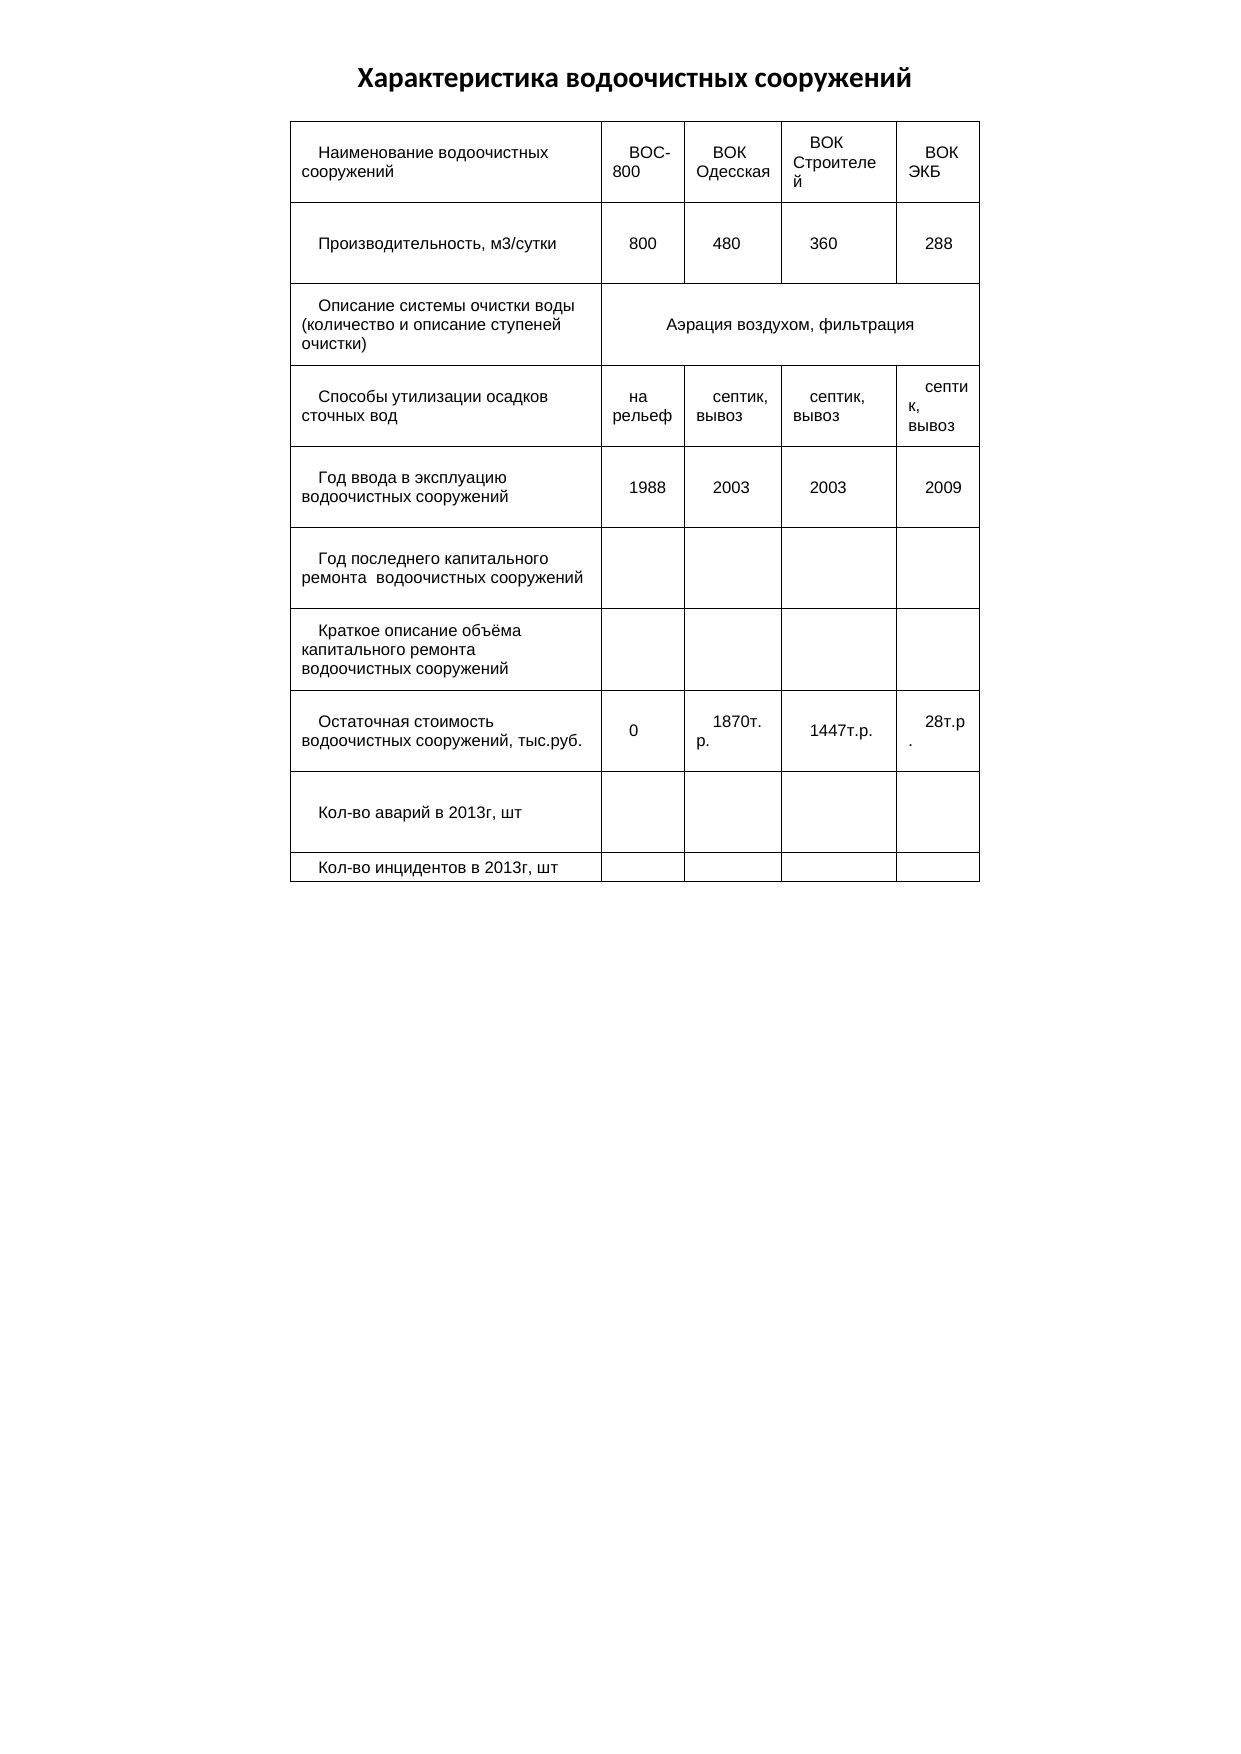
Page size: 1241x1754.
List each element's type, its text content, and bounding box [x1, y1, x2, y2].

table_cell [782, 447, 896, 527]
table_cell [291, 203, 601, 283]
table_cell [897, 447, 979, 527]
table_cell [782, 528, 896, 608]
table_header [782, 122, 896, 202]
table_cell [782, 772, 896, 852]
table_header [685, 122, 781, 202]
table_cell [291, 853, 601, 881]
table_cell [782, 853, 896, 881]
text Характеристика водоочистных сооружений [89, 59, 1181, 95]
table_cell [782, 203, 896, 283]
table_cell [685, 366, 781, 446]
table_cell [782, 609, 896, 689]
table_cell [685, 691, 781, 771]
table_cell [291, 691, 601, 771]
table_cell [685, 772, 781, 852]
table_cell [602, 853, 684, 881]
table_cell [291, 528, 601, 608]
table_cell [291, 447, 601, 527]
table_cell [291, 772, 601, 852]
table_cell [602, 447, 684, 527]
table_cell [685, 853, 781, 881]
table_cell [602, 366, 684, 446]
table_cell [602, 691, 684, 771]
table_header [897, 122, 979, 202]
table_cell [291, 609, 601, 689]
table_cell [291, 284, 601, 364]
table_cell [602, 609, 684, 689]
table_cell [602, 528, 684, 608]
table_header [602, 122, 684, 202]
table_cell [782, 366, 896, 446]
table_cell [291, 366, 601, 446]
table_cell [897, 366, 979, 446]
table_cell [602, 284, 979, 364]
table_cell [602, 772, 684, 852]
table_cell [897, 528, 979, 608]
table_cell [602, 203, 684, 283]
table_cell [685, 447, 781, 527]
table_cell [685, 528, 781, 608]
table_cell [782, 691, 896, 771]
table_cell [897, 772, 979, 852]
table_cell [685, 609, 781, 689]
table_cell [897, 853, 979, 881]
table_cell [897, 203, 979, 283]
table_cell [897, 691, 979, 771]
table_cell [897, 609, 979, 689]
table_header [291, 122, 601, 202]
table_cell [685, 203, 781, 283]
